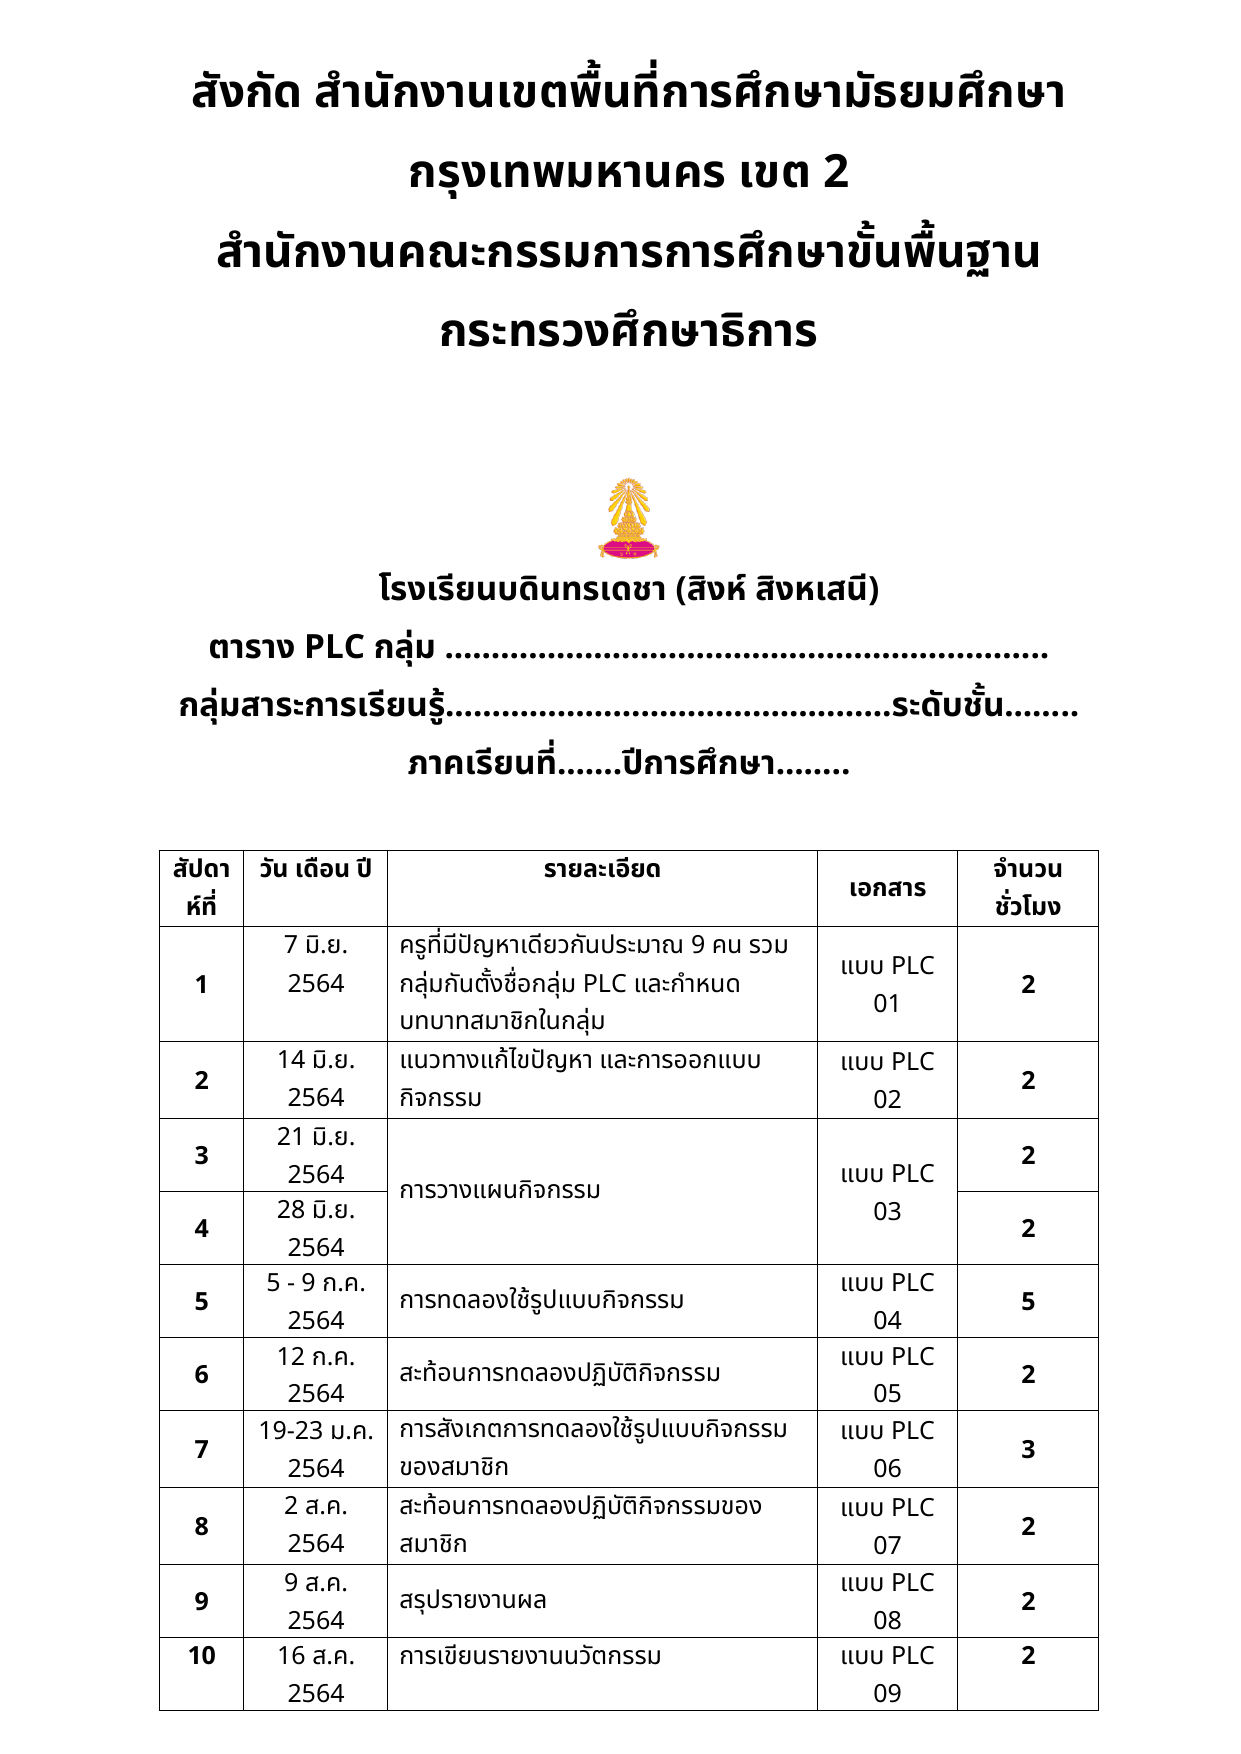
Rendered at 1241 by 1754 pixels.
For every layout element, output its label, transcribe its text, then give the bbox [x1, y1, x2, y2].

table_cell 2 [958, 1042, 1098, 1118]
table_cell แนวทางแก้ไขปัญหา และการออกแบบกิจกรรม [388, 1042, 817, 1118]
table_cell 21 มิ.ย. 2564 [244, 1119, 387, 1191]
table_cell แบบ PLC 08 [818, 1565, 957, 1637]
table_cell 7 มิ.ย. 2564 [244, 927, 387, 1041]
table_cell 3 [958, 1411, 1098, 1487]
table_cell 2 [958, 1338, 1098, 1410]
table_header สัปดาห์ที่ [160, 851, 243, 926]
table_cell การทดลองใช้รูปแบบกิจกรรม [388, 1265, 817, 1337]
table_cell 9 [160, 1565, 243, 1637]
table_cell แบบ PLC 03 [818, 1119, 957, 1264]
table_cell 16 ส.ค. 2564 [244, 1638, 387, 1710]
table_header รายละเอียด [388, 851, 817, 926]
text สำนักงานคณะกรรมการการศึกษาขั้นพื้นฐาน [150, 219, 1107, 288]
table_cell 2 [160, 1042, 243, 1118]
table_header เอกสาร [818, 851, 957, 926]
table_cell 2 [958, 1119, 1098, 1191]
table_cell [388, 1638, 817, 1710]
table_cell แบบ PLC 02 [818, 1042, 957, 1118]
table_cell 7 [160, 1411, 243, 1487]
table_cell ครูที่มีปัญหาเดียวกันประมาณ 9 คน รวมกลุ่มกันตั้งชื่อกลุ่ม PLC และกำหนดบทบาทสมาชิกในกลุ่ม [388, 927, 817, 1041]
table_cell แบบ PLC 06 [818, 1411, 957, 1487]
table_cell 4 [160, 1192, 243, 1264]
table_cell 19-23 ม.ค. 2564 [244, 1411, 387, 1487]
table_cell 2 ส.ค. 2564 [244, 1488, 387, 1563]
text กระทรวงศึกษาธิการ [150, 298, 1107, 367]
table_cell 5 [160, 1265, 243, 1337]
table_cell 6 [160, 1338, 243, 1410]
table_cell 28 มิ.ย. 2564 [244, 1192, 387, 1264]
table_cell การสังเกตการทดลองใช้รูปแบบกิจกรรมของสมาชิก [388, 1411, 817, 1487]
table_cell 3 [160, 1119, 243, 1191]
table_cell 2 [958, 927, 1098, 1041]
table_cell สะท้อนการทดลองปฏิบัติกิจกรรมของสมาชิก [388, 1488, 817, 1563]
table_cell การวางแผนกิจกรรม [388, 1119, 817, 1264]
text สังกัด สำนักงานเขตพื้นที่การศึกษามัธยมศึกษา กรุงเทพมหานคร เขต 2 [150, 59, 1107, 208]
table_header จำนวนชั่วโมง [958, 851, 1098, 926]
text โรงเรียนบดินทรเดชา (สิงห์ สิงหเสนี) [150, 565, 1107, 615]
table_cell สรุปรายงานผล [388, 1565, 817, 1637]
picture [596, 475, 661, 561]
text ตาราง PLC กลุ่ม ……………………………………………………….. [150, 623, 1107, 673]
table_cell 14 มิ.ย. 2564 [244, 1042, 387, 1118]
table_cell แบบ PLC 04 [818, 1265, 957, 1337]
table_cell 8 [160, 1488, 243, 1563]
text กลุ่มสาระการเรียนรู้…………………………………………ระดับชั้น…….. ภาคเรียนที่…….ปีการศึกษา…….. [150, 681, 1107, 790]
table_cell สะท้อนการทดลองปฏิบัติกิจกรรม [388, 1338, 817, 1410]
table_header วัน เดือน ปี [244, 851, 387, 926]
table_cell 2 [958, 1638, 1098, 1710]
table_cell 2 [958, 1192, 1098, 1264]
table_cell 5 [958, 1265, 1098, 1337]
table_cell แบบ PLC 01 [818, 927, 957, 1041]
table_cell 2 [958, 1565, 1098, 1637]
table_cell 1 [160, 927, 243, 1041]
table_cell แบบ PLC 05 [818, 1338, 957, 1410]
table_cell 2 [958, 1488, 1098, 1563]
table_cell 10 [160, 1638, 243, 1710]
table_cell 12 ก.ค. 2564 [244, 1338, 387, 1410]
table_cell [818, 1638, 957, 1710]
table_cell 5 - 9 ก.ค. 2564 [244, 1265, 387, 1337]
table_cell 9 ส.ค. 2564 [244, 1565, 387, 1637]
table_cell แบบ PLC 07 [818, 1488, 957, 1563]
